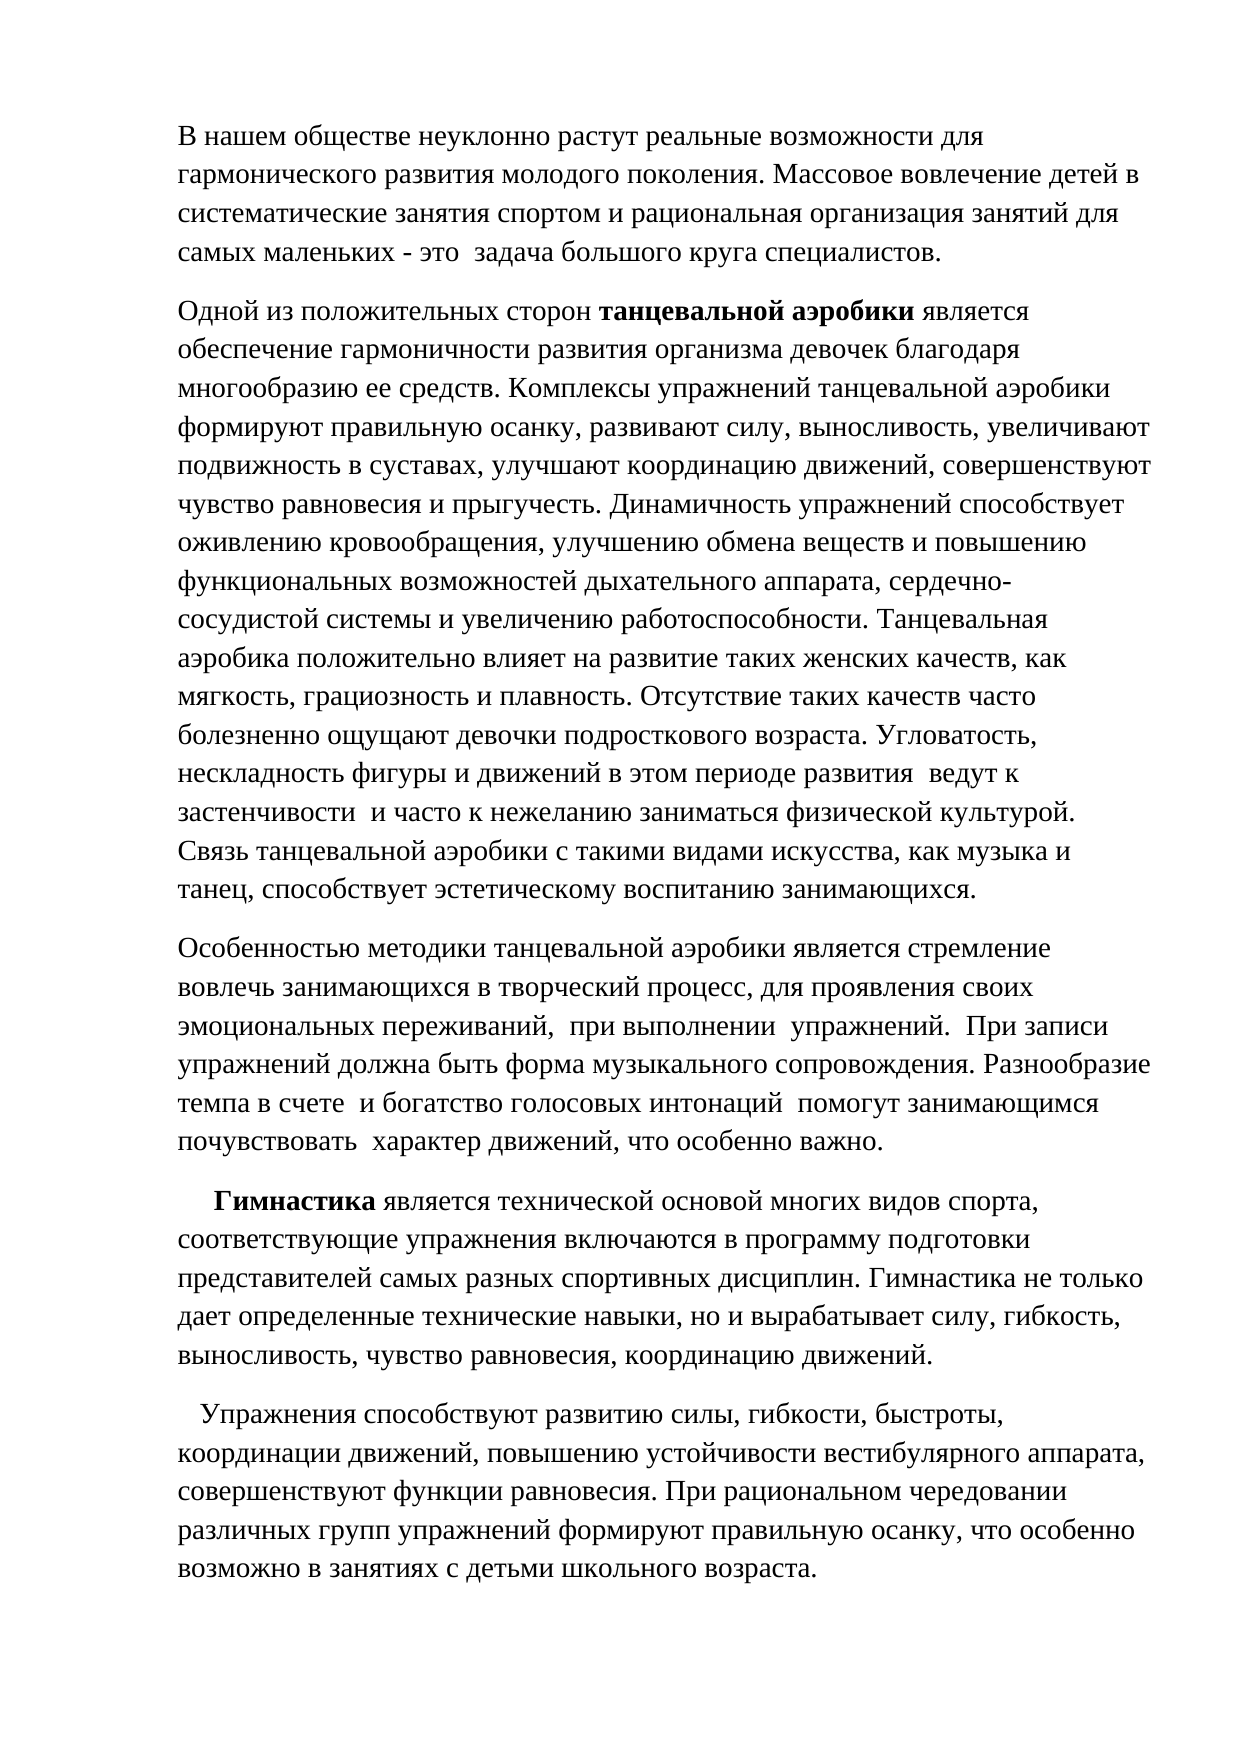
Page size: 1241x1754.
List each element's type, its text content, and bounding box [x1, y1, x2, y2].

text Одной из положительных сторон танцевальной аэробики является обеспечение гармоничности развития организма девочек благодаря многообразию ее средств. Комплексы упражнений танцевальной аэробики формируют правильную осанку, развивают силу, выносливость, увеличивают подвижность в суставах, улучшают координацию движений, совершенствуют чувство равновесия и прыгучесть. Динамичность упражнений способствует оживлению кровообращения, улучшению обмена веществ и повышению функциональных возможностей дыхательного аппарата, сердечно-сосудистой системы и увеличению работоспособности. Танцевальная аэробика положительно влияет на развитие таких женских качеств, как мягкость, грациозность и плавность. Отсутствие таких качеств часто болезненно ощущают девочки подросткового возраста. Угловатость, нескладность фигуры и движений в этом периоде развития ведут к застенчивости и часто к нежеланию заниматься физической культурой. Связь танцевальной аэробики с такими видами искусства, как музыка и танец, способствует эстетическому воспитанию занимающихся. [177, 293, 1152, 905]
text Упражнения способствуют развитию силы, гибкости, быстроты, координации движений, повышению устойчивости вестибулярного аппарата, совершенствуют функции равновесия. При рациональном чередовании различных групп упражнений формируют правильную осанку, что особенно возможно в занятиях с детьми школьного возраста. [177, 1396, 1152, 1584]
text В нашем обществе неуклонно растут реальные возможности для гармонического развития молодого поколения. Массовое вовлечение детей в систематические занятия спортом и рациональная организация занятий для самых маленьких - это задача большого круга специалистов. [177, 118, 1152, 267]
text Гимнастика является технической основой многих видов спорта, соответствующие упражнения включаются в программу подготовки представителей самых разных спортивных дисциплин. Гимнастика не только дает определенные технические навыки, но и вырабатывает силу, гибкость, выносливость, чувство равновесия, координацию движений. [177, 1183, 1152, 1370]
text Особенностью методики танцевальной аэробики является стремление вовлечь занимающихся в творческий процесс, для проявления своих эмоциональных переживаний, при выполнении упражнений. При записи упражнений должна быть форма музыкального сопровождения. Разнообразие темпа в счете и богатство голосовых интонаций помогут занимающимся почувствовать характер движений, что особенно важно. [177, 931, 1152, 1157]
